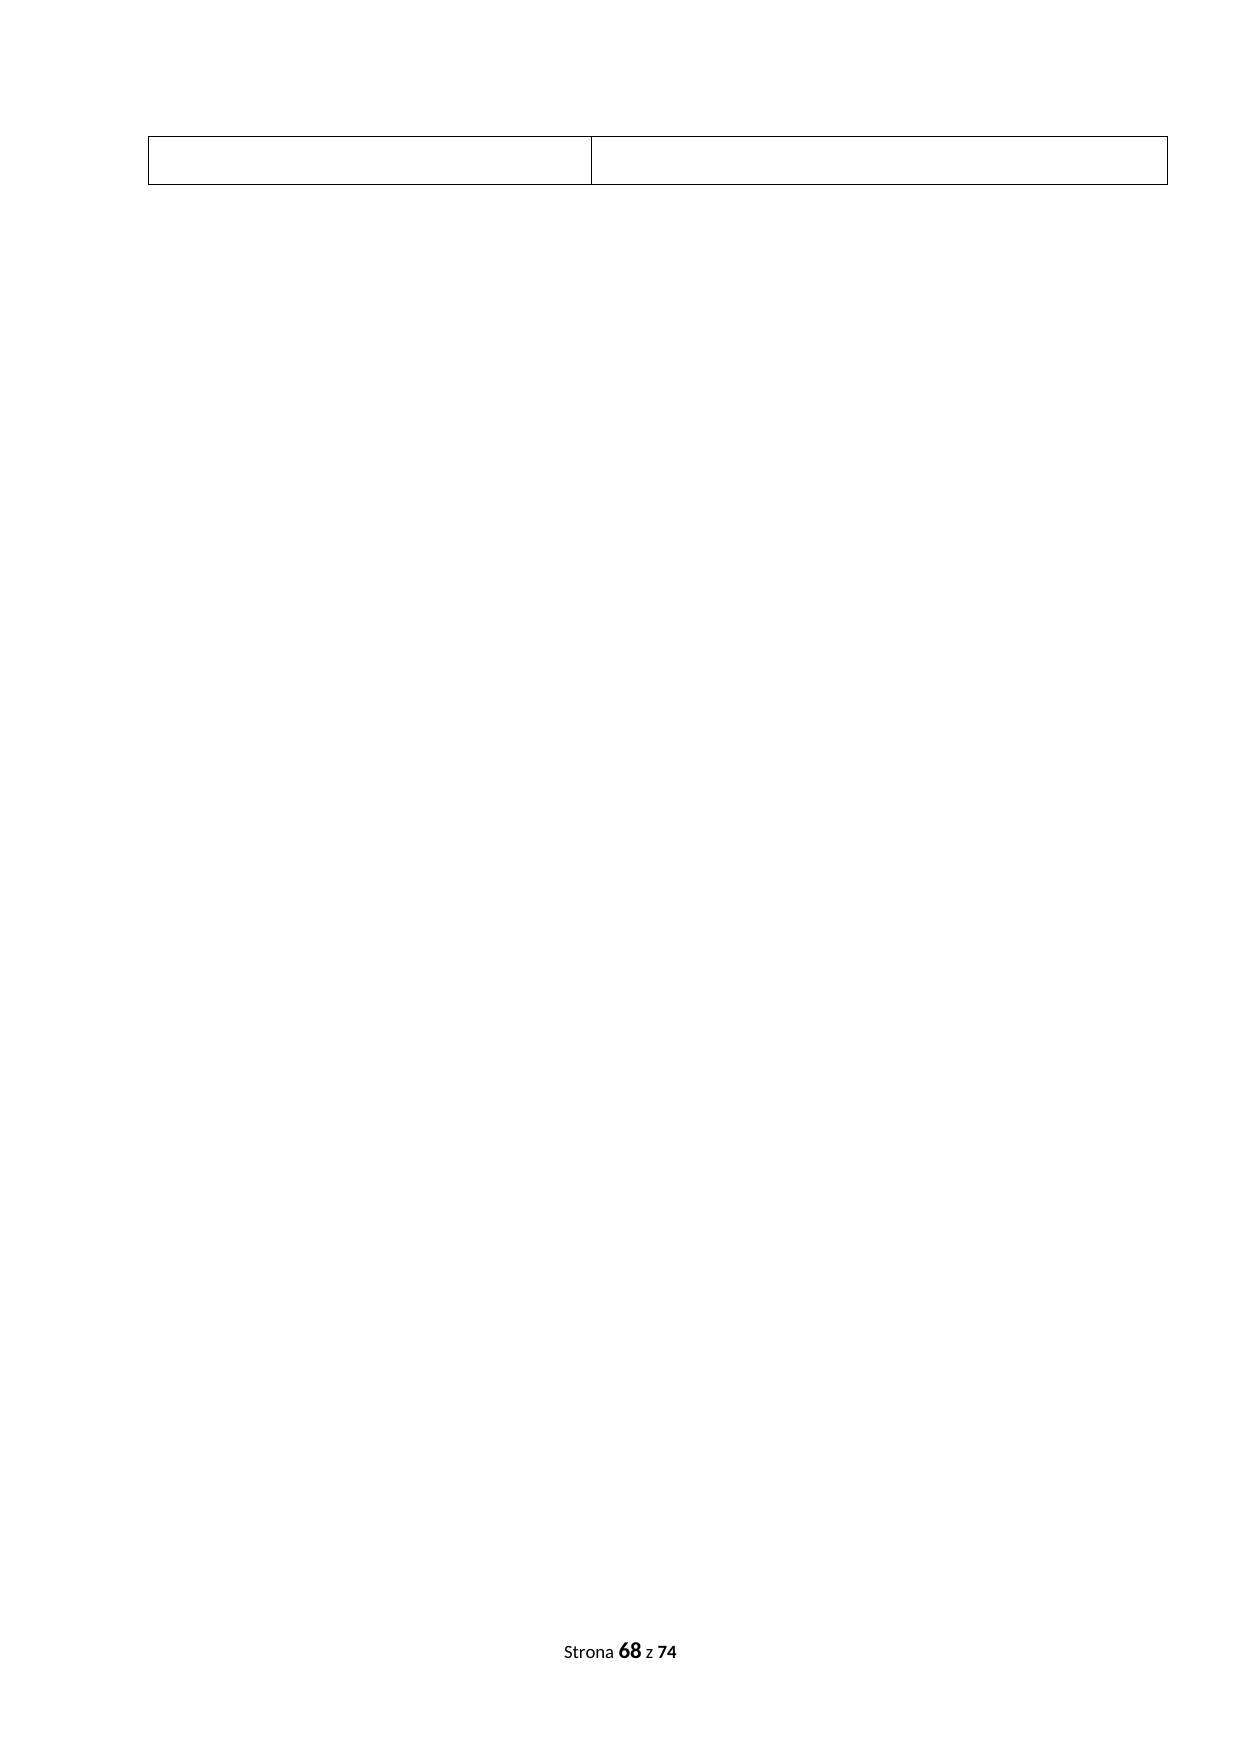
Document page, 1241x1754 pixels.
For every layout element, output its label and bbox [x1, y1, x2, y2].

table_cell [149, 137, 591, 184]
table_cell [592, 137, 1167, 184]
